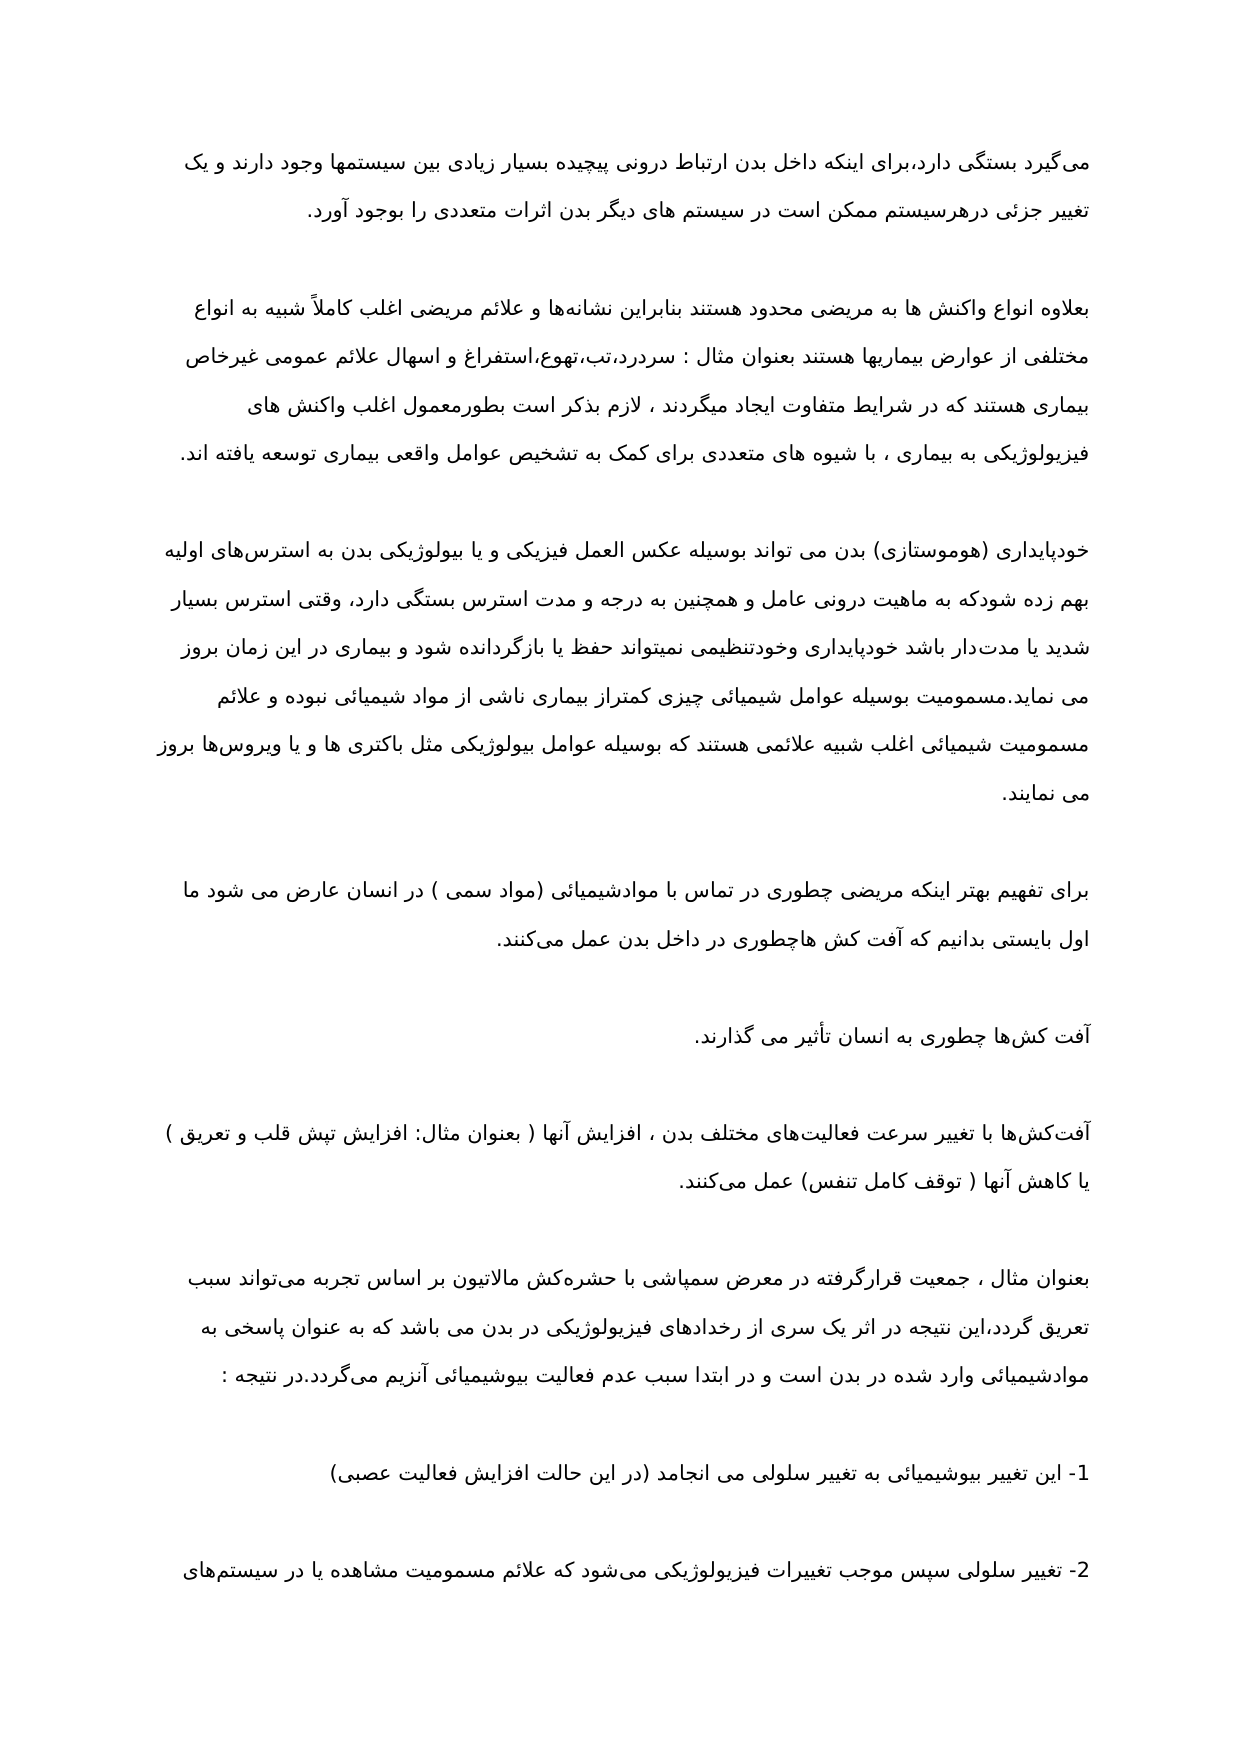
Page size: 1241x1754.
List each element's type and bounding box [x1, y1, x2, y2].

text [150, 150, 1090, 1582]
